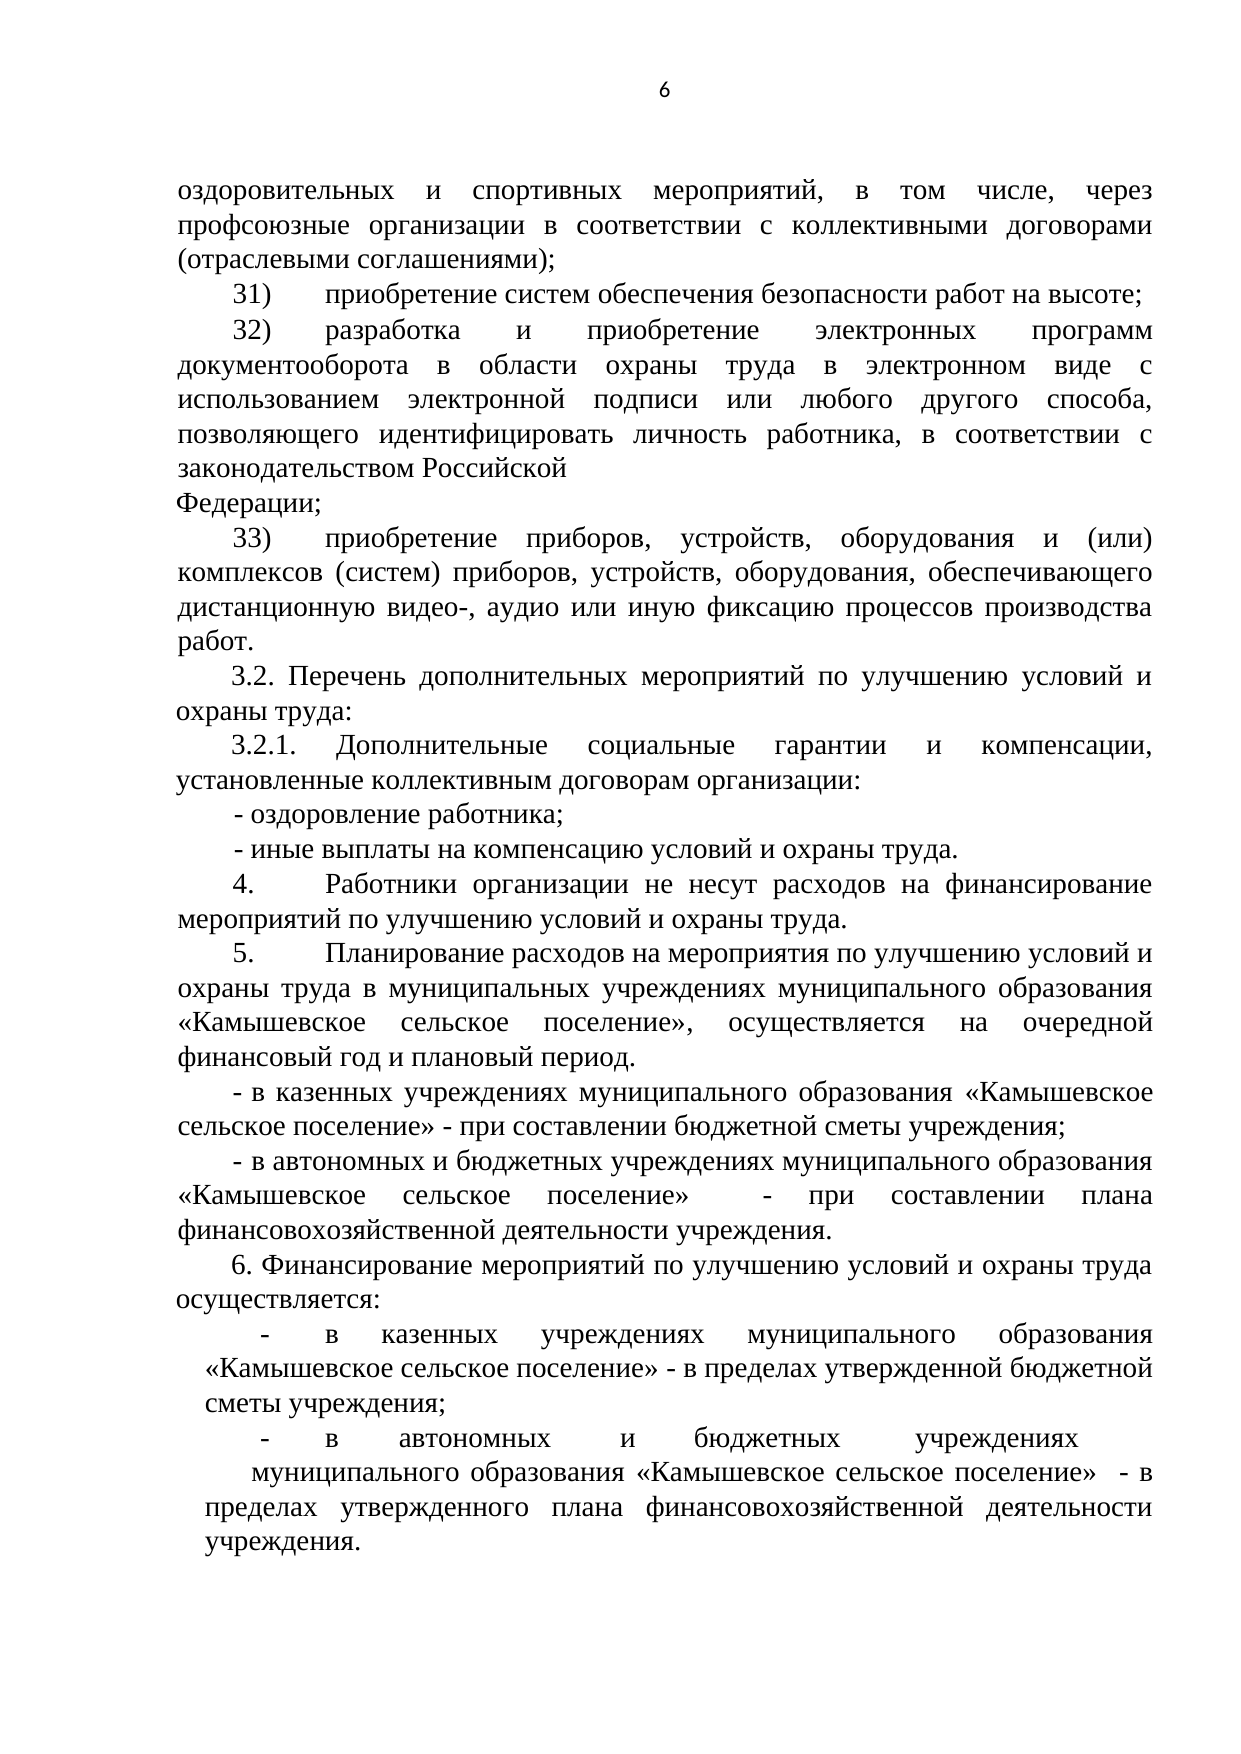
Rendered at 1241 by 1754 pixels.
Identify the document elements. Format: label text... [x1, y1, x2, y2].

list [177, 172, 1153, 275]
list в автономных и бюджетных учреждениях муниципального образования «Камышевское сельское поселение» - при составлении плана финансовохозяйственной деятельности учреждения. [177, 1143, 1153, 1246]
text 3.2.1. Дополнительные социальные гарантии и компенсации, установленные коллективным договорам организации: [176, 727, 1153, 795]
list оздоровление работника; [233, 797, 1153, 830]
list Планирование расходов на мероприятия по улучшению условий и охраны труда в муниципальных учреждениях муниципального образования «Камышевское сельское поселение», осуществляется на очередной финансовый год и плановый период. [177, 936, 1153, 1072]
list в казенных учреждениях муниципального образования «Камышевское сельское поселение» - при составлении бюджетной сметы учреждения; [177, 1074, 1153, 1142]
text Федерации; [176, 485, 1153, 519]
list приобретение приборов, устройств, оборудования и (или) комплексов (систем) приборов, устройств, оборудования, обеспечивающего дистанционную видео-, аудио или иную фиксацию процессов производства работ. [177, 520, 1153, 657]
list в автономных и бюджетных учреждениях муниципального образования «Камышевское сельское поселение» - в пределах утвержденного плана финансовохозяйственной деятельности учреждения. [204, 1420, 1153, 1557]
list Работники организации не несут расходов на финансирование мероприятий по улучшению условий и охраны труда. [177, 866, 1153, 934]
text 3.2. Перечень дополнительных мероприятий по улучшению условий и охраны труда: [176, 658, 1153, 726]
list в казенных учреждениях муниципального образования «Камышевское сельское поселение» - в пределах утвержденной бюджетной сметы учреждения; [204, 1316, 1153, 1418]
list разработка и приобретение электронных программ документооборота в области охраны труда в электронном виде с использованием электронной подписи или любого другого способа, позволяющего идентифицировать личность работника, в соответствии с законодательством Российской [177, 312, 1153, 484]
list иные выплаты на компенсацию условий и охраны труда. [233, 831, 1153, 865]
text 6. Финансирование мероприятий по улучшению условий и охраны труда осуществляется: [176, 1247, 1153, 1315]
list приобретение систем обеспечения безопасности работ на высоте; [177, 276, 1153, 310]
